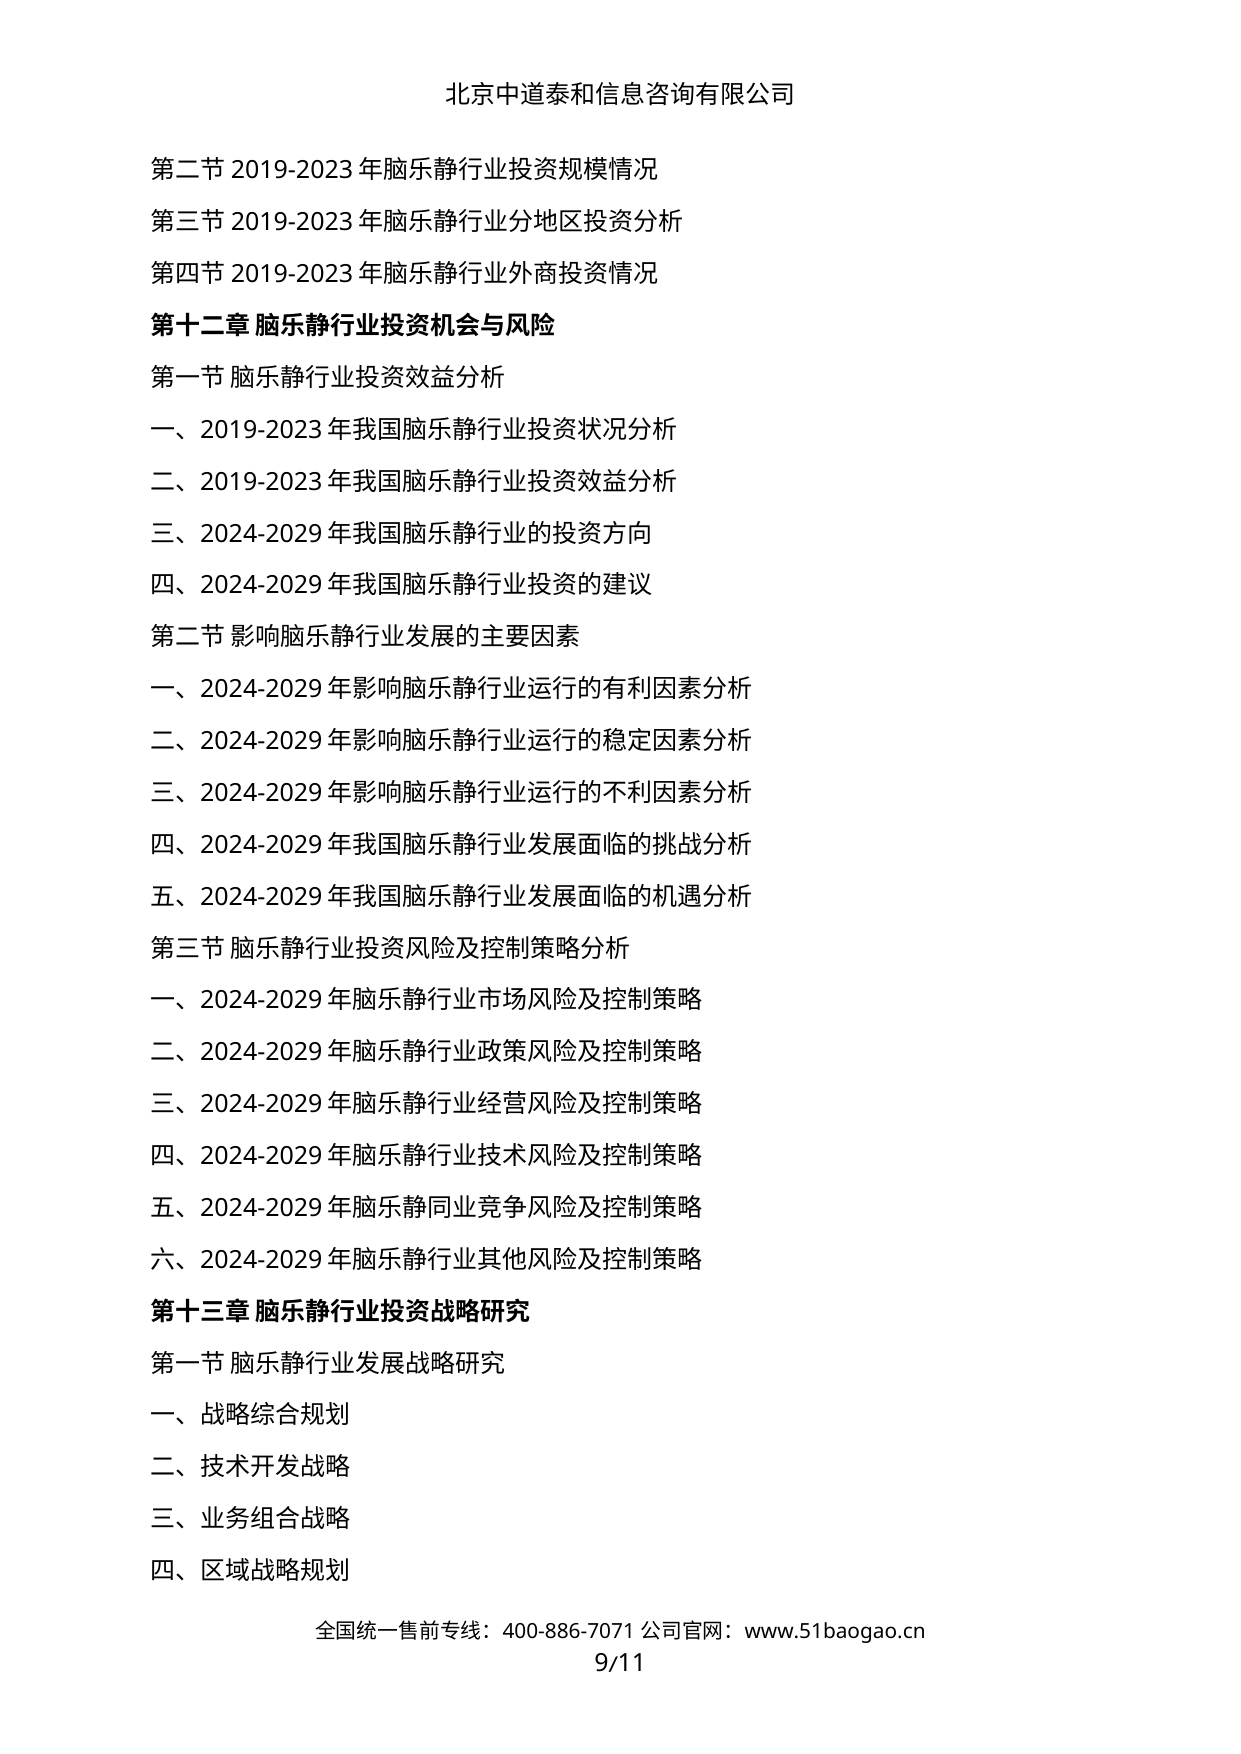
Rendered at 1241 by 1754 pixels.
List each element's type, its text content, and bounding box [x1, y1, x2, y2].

text 二、2024-2029年影响脑乐静行业运行的稳定因素分析 [150, 721, 1090, 757]
text 二、2019-2023年我国脑乐静行业投资效益分析 [150, 461, 1090, 497]
text 三、2024-2029年我国脑乐静行业的投资方向 [150, 513, 1090, 549]
text 第十二章 脑乐静行业投资机会与风险 [150, 306, 1090, 342]
text 一、2019-2023年我国脑乐静行业投资状况分析 [150, 409, 1090, 446]
text 五、2024-2029年脑乐静同业竞争风险及控制策略 [150, 1187, 1090, 1224]
text 五、2024-2029年我国脑乐静行业发展面临的机遇分析 [150, 876, 1090, 912]
text 三、2024-2029年脑乐静行业经营风险及控制策略 [150, 1084, 1090, 1120]
text 一、战略综合规划 [150, 1395, 1090, 1431]
text 四、区域战略规划 [150, 1551, 1090, 1587]
text 第二节 影响脑乐静行业发展的主要因素 [150, 617, 1090, 653]
text 六、2024-2029年脑乐静行业其他风险及控制策略 [150, 1239, 1090, 1276]
text 三、业务组合战略 [150, 1499, 1090, 1535]
text 三、2024-2029年影响脑乐静行业运行的不利因素分析 [150, 772, 1090, 809]
text 第四节 2019-2023年脑乐静行业外商投资情况 [150, 254, 1090, 290]
text 四、2024-2029年我国脑乐静行业投资的建议 [150, 565, 1090, 601]
text 一、2024-2029年脑乐静行业市场风险及控制策略 [150, 980, 1090, 1016]
text 第三节 脑乐静行业投资风险及控制策略分析 [150, 928, 1090, 964]
text 二、技术开发战略 [150, 1447, 1090, 1483]
text 第一节 脑乐静行业投资效益分析 [150, 357, 1090, 394]
text 二、2024-2029年脑乐静行业政策风险及控制策略 [150, 1032, 1090, 1068]
text 第三节 2019-2023年脑乐静行业分地区投资分析 [150, 202, 1090, 238]
text 第二节 2019-2023年脑乐静行业投资规模情况 [150, 150, 1090, 186]
text 第十三章 脑乐静行业投资战略研究 [150, 1291, 1090, 1327]
text 一、2024-2029年影响脑乐静行业运行的有利因素分析 [150, 669, 1090, 705]
text 四、2024-2029年我国脑乐静行业发展面临的挑战分析 [150, 824, 1090, 861]
text 四、2024-2029年脑乐静行业技术风险及控制策略 [150, 1136, 1090, 1172]
text 第一节 脑乐静行业发展战略研究 [150, 1343, 1090, 1379]
